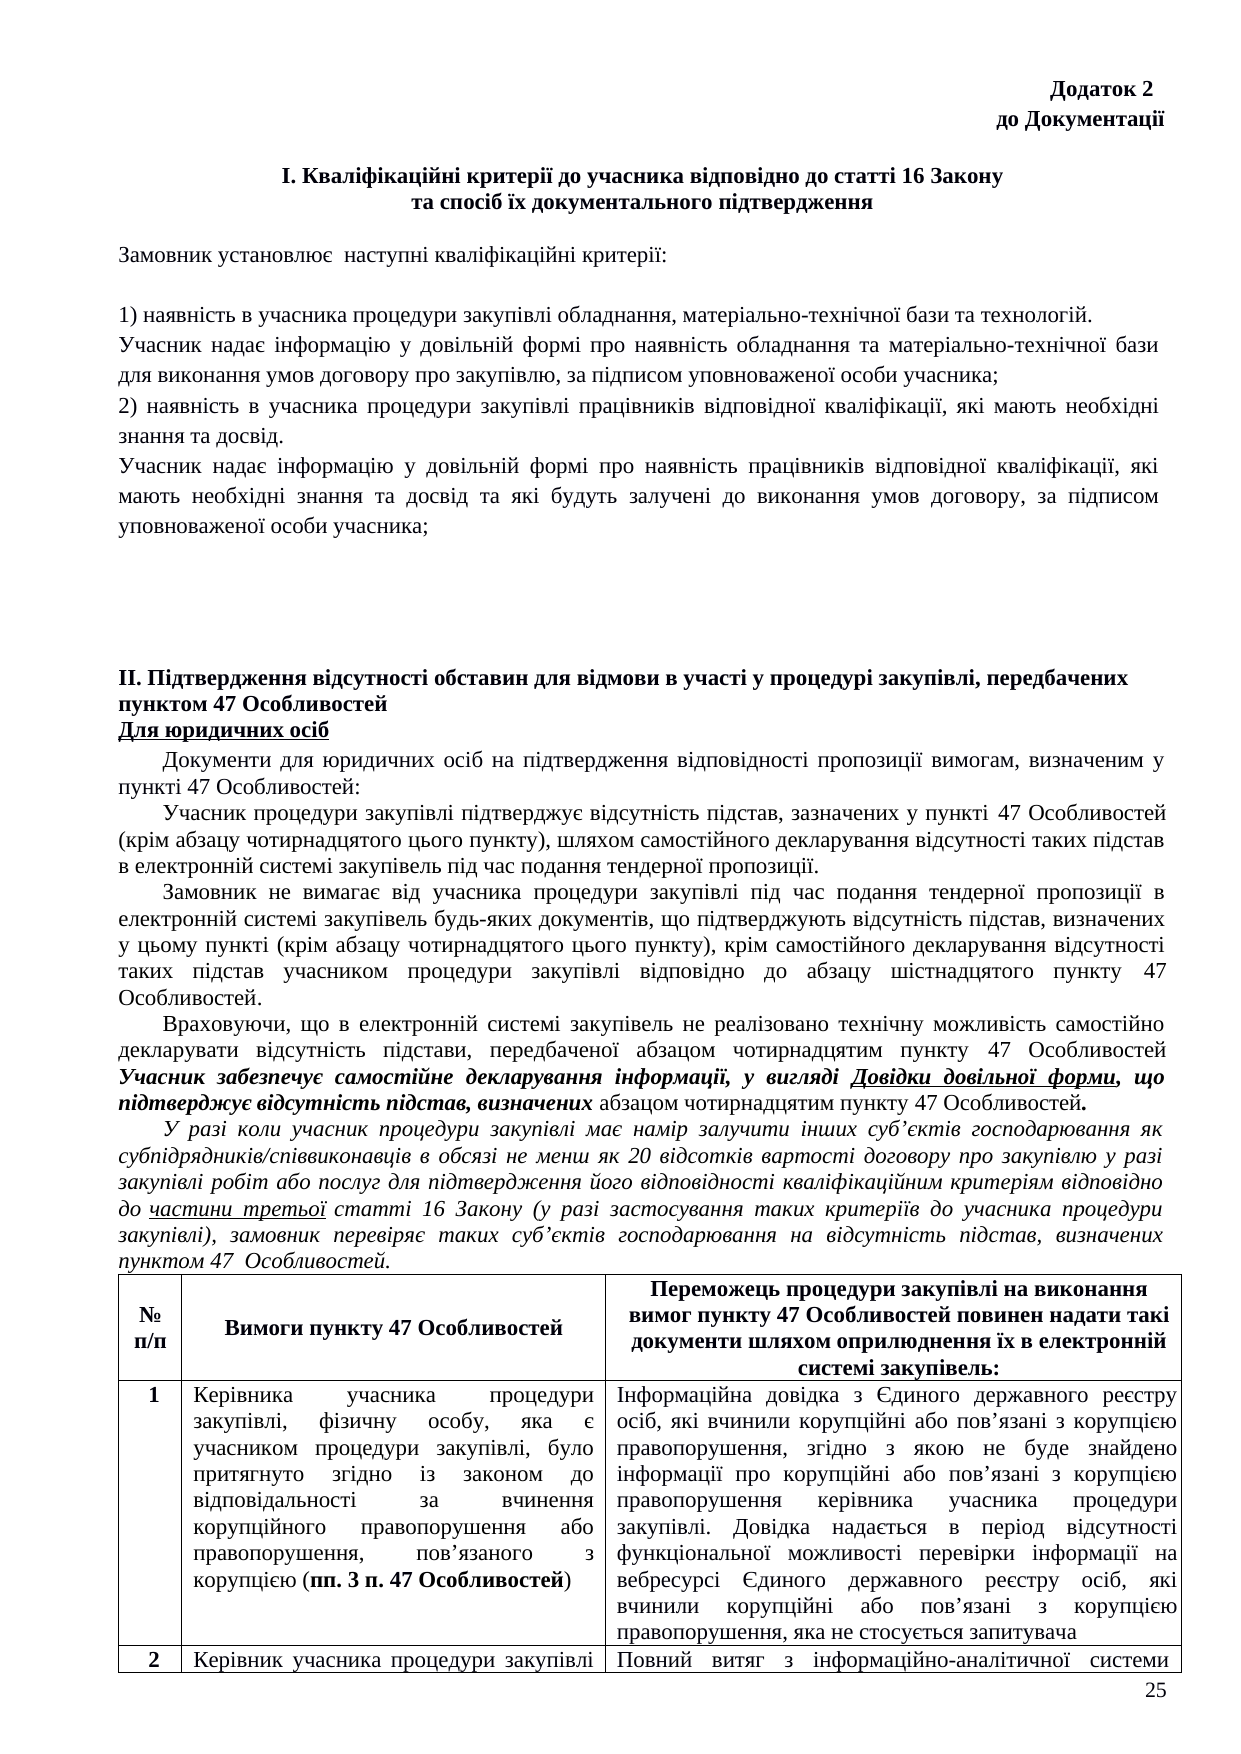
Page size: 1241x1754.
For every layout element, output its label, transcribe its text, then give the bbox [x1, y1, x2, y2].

table_cell Інформаційна довідка з Єдиного державного реєстру осіб, які вчинили корупційні або пов’язані з корупцією правопорушення, згідно з якою не буде знайдено інформації про корупційні або пов’язані з корупцією правопорушення керівника учасника процедури закупівлі. Довідка надається в період відсутності функціональної можливості перевірки інформації на вебресурсі Єдиного державного реєстру осіб, які вчинили корупційні або пов’язані з корупцією правопорушення, яка не стосується запитувача [606, 1381, 1181, 1645]
text Додаток 2 [118, 75, 1164, 101]
text Учасник надає інформацію у довільній формі про наявність обладнання та матеріально-технічної бази для виконання умов договору про закупівлю, за підписом уповноваженої особи учасника; [118, 331, 1161, 388]
table_header № п/п [119, 1275, 181, 1380]
table_cell 1 [119, 1381, 181, 1645]
table_cell Керівника учасника процедури закупівлі, фізичну особу, яка є учасником процедури закупівлі, було притягнуто згідно із законом до відповідальності за вчинення корупційного правопорушення або правопорушення, пов’язаного з корупцією (пп. 3 п. 47 Особливостей) [182, 1381, 605, 1645]
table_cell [182, 1646, 605, 1672]
text У разі коли учасник процедури закупівлі має намір залучити інших суб’єктів господарювання як субпідрядників/співвиконавців в обсязі не менш як 20 відсотків вартості договору про закупівлю у разі закупівлі робіт або послуг для підтвердження його відповідності кваліфікаційним критеріям відповідно до частини третьої статті 16 Закону (у разі застосування таких критеріїв до учасника процедури закупівлі), замовник перевіряє таких суб’єктів господарювання на відсутність підстав, визначених пунктом 47 Особливостей. [118, 1116, 1167, 1274]
table_header Переможець процедури закупівлі на виконання вимог пункту 47 Особливостей повинен надати такі документи шляхом оприлюднення їх в електронній системі закупівель: [606, 1275, 1181, 1380]
text Враховуючи, що в електронній системі закупівель не реалізовано технічну можливість самостійно декларувати відсутність підстави, передбаченої абзацом чотирнадцятим пункту 47 Особливостей Учасник забезпечує самостійне декларування інформації, у вигляді Довідки довільної форми, що підтверджує відсутність підстав, визначених абзацом чотирнадцятим пункту 47 Особливостей. [118, 1010, 1167, 1116]
text Замовник установлює наступні кваліфікаційні критерії: [118, 241, 1161, 267]
table_header Вимоги пункту 47 Особливостей [182, 1275, 605, 1380]
text Для юридичних осіб [118, 716, 1167, 743]
text І. Кваліфікаційні критерії до учасника відповідно до статті 16 Закону [118, 162, 1167, 188]
text Замовник не вимагає від учасника процедури закупівлі під час подання тендерної пропозиції в електронній системі закупівель будь-яких документів, що підтверджують відсутність підстав, визначених у цьому пункті (крім абзацу чотирнадцятого цього пункту), крім самостійного декларування відсутності таких підстав учасником процедури закупівлі відповідно до абзацу шістнадцятого пункту 47 Особливостей. [118, 878, 1167, 1010]
text Документи для юридичних осіб на підтвердження відповідності пропозиції вимогам, визначеним у пункті 47 Особливостей: [118, 747, 1167, 799]
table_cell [606, 1646, 1181, 1672]
table_cell 2 [119, 1646, 181, 1672]
text та спосіб їх документального підтвердження [118, 188, 1167, 214]
text до Документації [118, 105, 1164, 131]
text ІІ. Підтвердження відсутності обставин для відмови в участі у процедурі закупівлі, передбачених пунктом 47 Особливостей [118, 664, 1167, 716]
text 2) наявність в учасника процедури закупівлі працівників відповідної кваліфікації, які мають необхідні знання та досвід. [118, 392, 1161, 448]
text 1) наявність в учасника процедури закупівлі обладнання, матеріально-технічної бази та технологій. [118, 301, 1161, 327]
text Учасник надає інформацію у довільній формі про наявність працівників відповідної кваліфікації, які мають необхідні знання та досвід та які будуть залучені до виконання умов договору, за підписом уповноваженої особи учасника; [118, 452, 1161, 539]
text Учасник процедури закупівлі підтверджує відсутність підстав, зазначених у пункті 47 Особливостей (крім абзацу чотирнадцятого цього пункту), шляхом самостійного декларування відсутності таких підстав в електронній системі закупівель під час подання тендерної пропозиції. [118, 799, 1167, 878]
